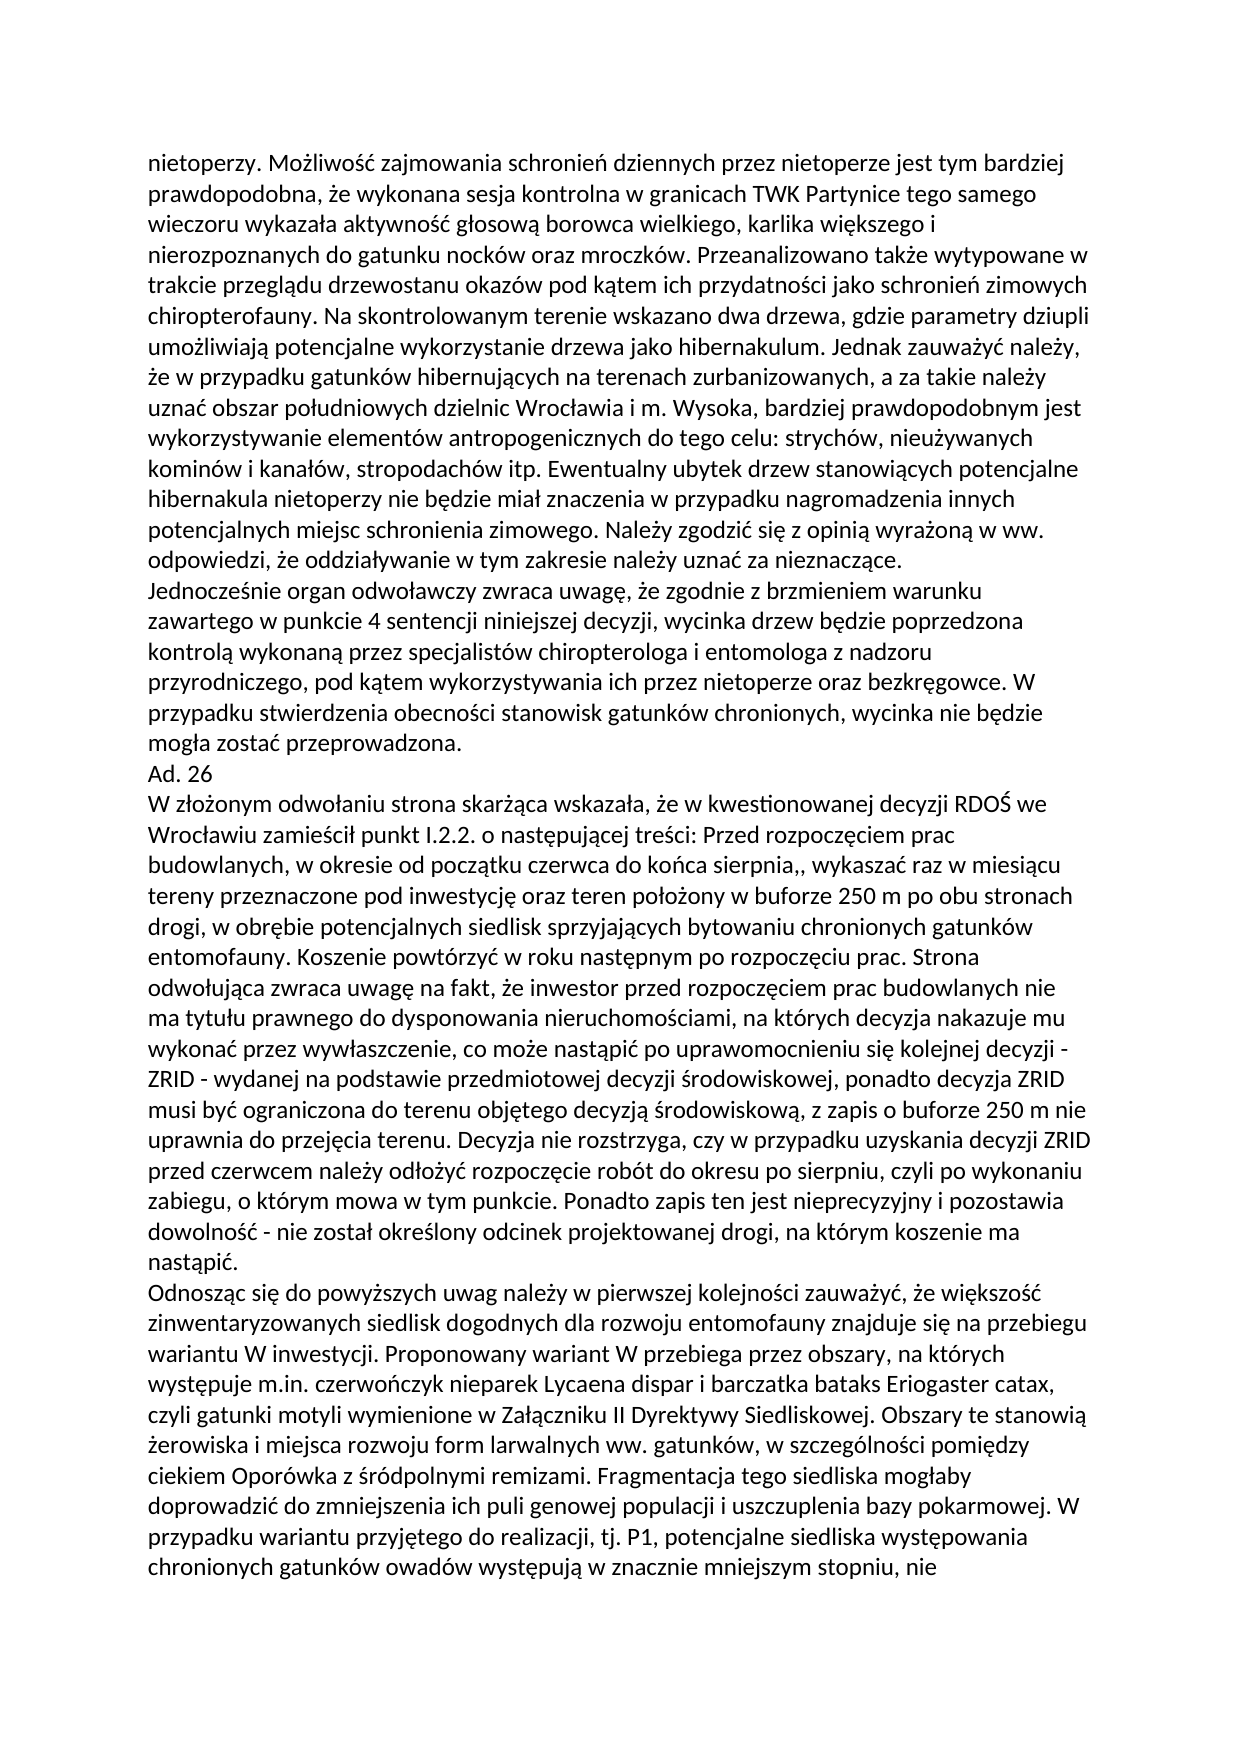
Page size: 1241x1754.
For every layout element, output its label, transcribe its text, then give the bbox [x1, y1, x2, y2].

text W złożonym odwołaniu strona skarżąca wskazała, że w kwestionowanej decyzji RDOŚ we Wrocławiu zamieścił punkt I.2.2. o następującej treści: Przed rozpoczęciem prac budowlanych, w okresie od początku czerwca do końca sierpnia,, wykaszać raz w miesiącu tereny przeznaczone pod inwestycję oraz teren położony w buforze 250 m po obu stronach drogi, w obrębie potencjalnych siedlisk sprzyjających bytowaniu chronionych gatunków entomofauny. Koszenie powtórzyć w roku następnym po rozpoczęciu prac. Strona odwołująca zwraca uwagę na fakt, że inwestor przed rozpoczęciem prac budowlanych nie ma tytułu prawnego do dysponowania nieruchomościami, na których decyzja nakazuje mu wykonać przez wywłaszczenie, co może nastąpić po uprawomocnieniu się kolejnej decyzji - ZRID - wydanej na podstawie przedmiotowej decyzji środowiskowej, ponadto decyzja ZRID musi być ograniczona do terenu objętego decyzją środowiskową, z zapis o buforze 250 m nie uprawnia do przejęcia terenu. Decyzja nie rozstrzyga, czy w przypadku uzyskania decyzji ZRID przed czerwcem należy odłożyć rozpoczęcie robót do okresu po sierpniu, czyli po wykonaniu zabiegu, o którym mowa w tym punkcie. Ponadto zapis ten jest nieprecyzyjny i pozostawia dowolność - nie został określony odcinek projektowanej drogi, na którym koszenie ma nastąpić. [148, 788, 1093, 1277]
text Ad. 26 [148, 758, 1093, 788]
text Jednocześnie organ odwoławczy zwraca uwagę, że zgodnie z brzmieniem warunku zawartego w punkcie 4 sentencji niniejszej decyzji, wycinka drzew będzie poprzedzona kontrolą wykonaną przez specjalistów chiropterologa i entomologa z nadzoru przyrodniczego, pod kątem wykorzystywania ich przez nietoperze oraz bezkręgowce. W przypadku stwierdzenia obecności stanowisk gatunków chronionych, wycinka nie będzie mogła zostać przeprowadzona. [148, 575, 1093, 758]
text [148, 148, 1093, 575]
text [148, 1277, 1093, 1582]
